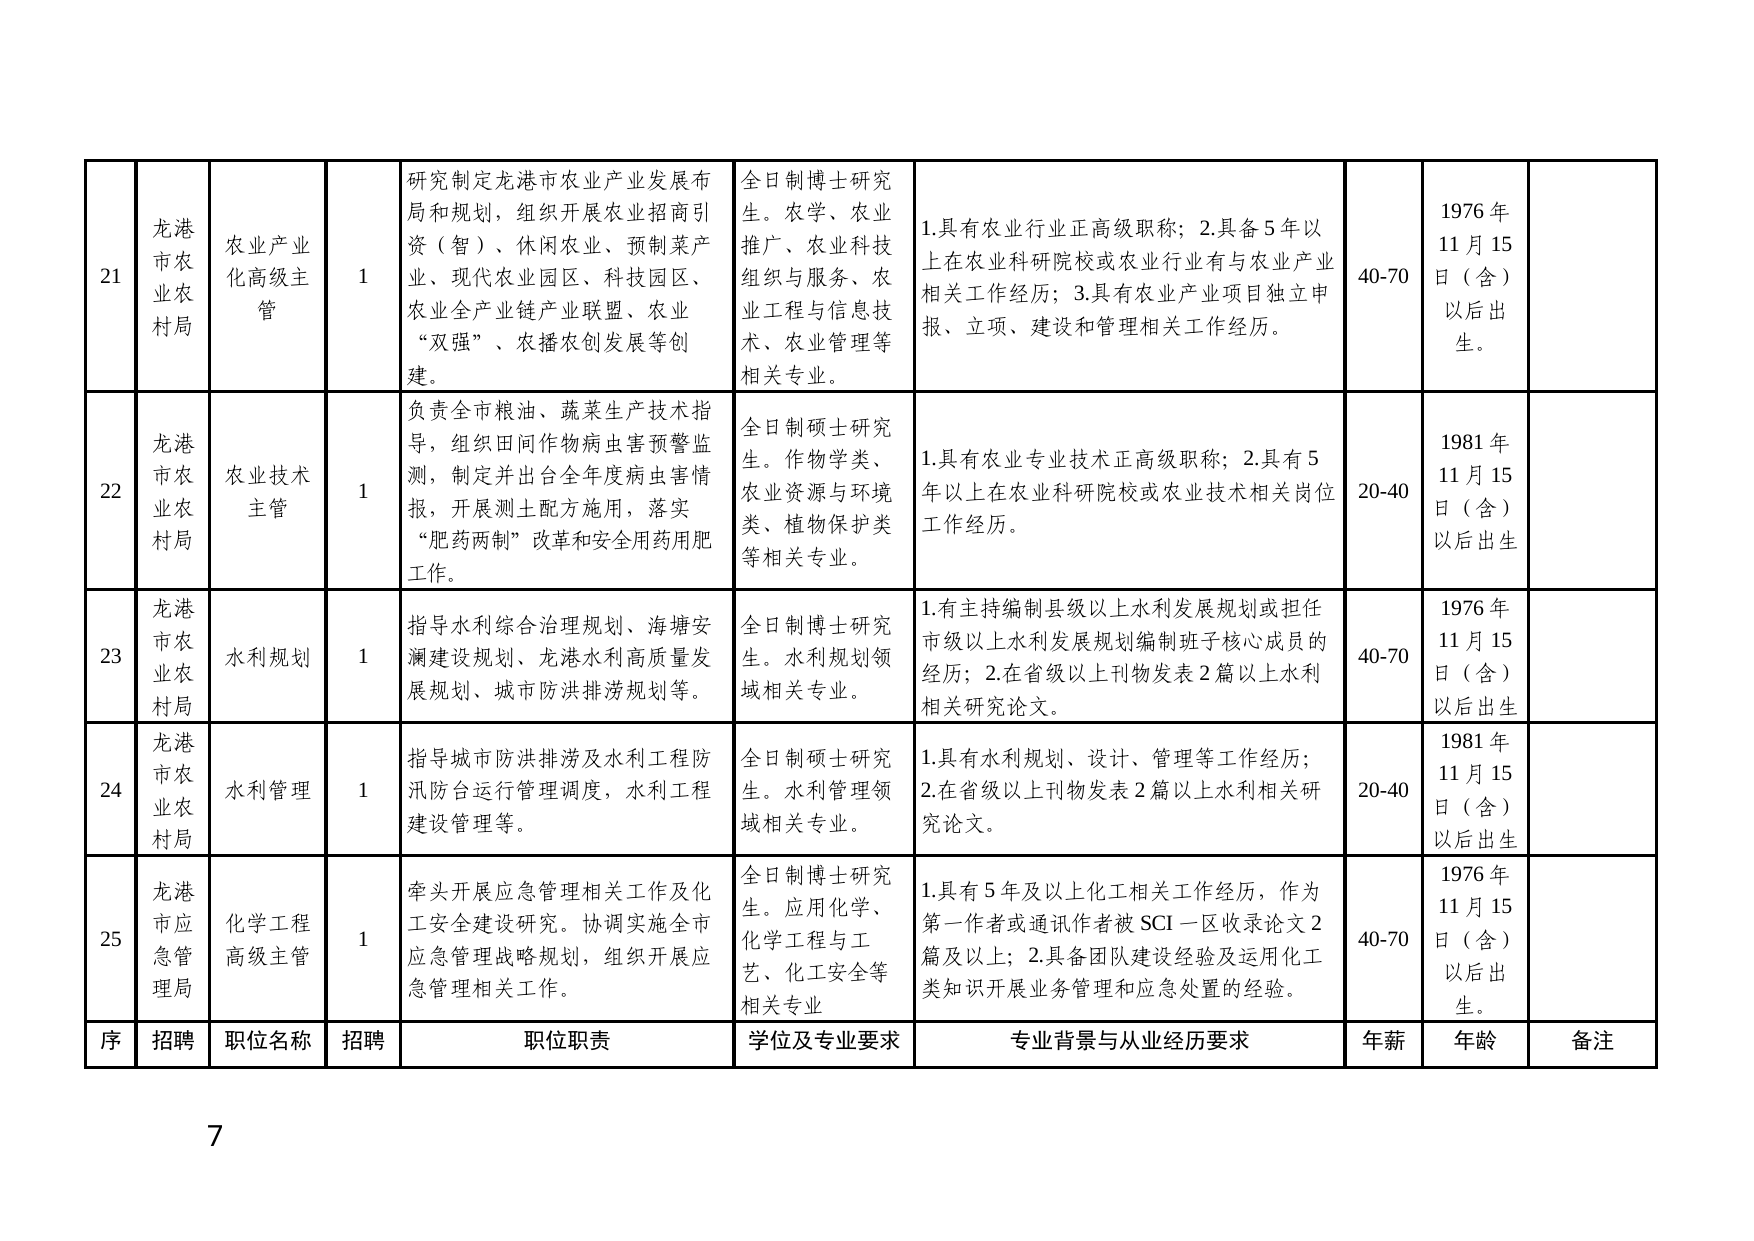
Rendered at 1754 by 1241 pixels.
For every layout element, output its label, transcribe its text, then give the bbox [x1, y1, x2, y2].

table_cell 20-40 [1347, 724, 1421, 854]
table_cell 备注 [1530, 1023, 1655, 1066]
table_cell 1981年11月15日（含）以后出生 [1424, 724, 1527, 854]
table_cell 全日制博士研究生。应用化学、化学工程与工艺、化工安全等相关专业 [736, 857, 913, 1020]
table_cell 1976年11月15日（含）以后出生 [1424, 591, 1527, 721]
table_cell 20-40 [1347, 393, 1421, 588]
table_cell 职位职责 [402, 1023, 732, 1066]
table_cell 23 [87, 591, 134, 721]
table_cell 40-70 [1347, 857, 1421, 1020]
table_cell 40-70 [1347, 162, 1421, 390]
table_cell 1.具有水利规划、设计、管理等工作经历；2.在省级以上刊物发表2篇以上水利相关研究论文。 [916, 724, 1343, 854]
table_cell 牵头开展应急管理相关工作及化工安全建设研究。协调实施全市应急管理战略规划，组织开展应急管理相关工作。 [402, 857, 732, 1020]
table_cell 序号 [87, 1023, 134, 1066]
table_cell 年龄 [1424, 1023, 1527, 1066]
table_cell 龙港市应急管理局 [138, 857, 208, 1020]
table_cell 25 [87, 857, 134, 1020]
table_cell 1981年11月15日（含）以后出生 [1424, 393, 1527, 588]
table_cell 学位及专业要求 [736, 1023, 913, 1066]
table_cell 全日制博士研究生。水利规划领域相关专业。 [736, 591, 913, 721]
table_cell 化学工程高级主管 [211, 857, 324, 1020]
table_cell 全日制博士研究生。农学、农业推广、农业科技组织与服务、农业工程与信息技术、农业管理等相关专业。 [736, 162, 913, 390]
table_cell [1530, 591, 1655, 721]
table_cell 全日制硕士研究生。作物学类、农业资源与环境类、植物保护类等相关专业。 [736, 393, 913, 588]
table_cell 指导水利综合治理规划、海塘安澜建设规划、龙港水利高质量发展规划、城市防洪排涝规划等。 [402, 591, 732, 721]
table_cell 1 [328, 162, 399, 390]
table_cell 1.具有农业专业技术正高级职称；2.具有5年以上在农业科研院校或农业技术相关岗位工作经历。 [916, 393, 1343, 588]
table_cell 水利管理 [211, 724, 324, 854]
table_cell 40-70 [1347, 591, 1421, 721]
table_cell [1530, 393, 1655, 588]
table_cell 全日制硕士研究生。水利管理领域相关专业。 [736, 724, 913, 854]
table_cell 1976年11月15日（含）以后出生。 [1424, 857, 1527, 1020]
table_cell [1530, 162, 1655, 390]
table_cell 1.具有农业行业正高级职称；2.具备5年以上在农业科研院校或农业行业有与农业产业相关工作经历；3.具有农业产业项目独立申报、立项、建设和管理相关工作经历。 [916, 162, 1343, 390]
table_cell 1 [328, 724, 399, 854]
table_cell 水利规划 [211, 591, 324, 721]
table_cell 研究制定龙港市农业产业发展布局和规划，组织开展农业招商引资（智）、休闲农业、预制菜产业、现代农业园区、科技园区、农业全产业链产业联盟、农业“双强”、农播农创发展等创建。 [402, 162, 732, 390]
table_cell 农业产业化高级主管 [211, 162, 324, 390]
table_cell 负责全市粮油、蔬菜生产技术指导，组织田间作物病虫害预警监测，制定并出台全年度病虫害情报，开展测土配方施用，落实“肥药两制”改革和安全用药用肥工作。 [402, 393, 732, 588]
table_cell 龙港市农业农村局 [138, 393, 208, 588]
table_cell [1530, 724, 1655, 854]
table_cell 指导城市防洪排涝及水利工程防汛防台运行管理调度，水利工程建设管理等。 [402, 724, 732, 854]
table_cell 24 [87, 724, 134, 854]
table_cell 1.具有5年及以上化工相关工作经历，作为第一作者或通讯作者被SCI一区收录论文2篇及以上；2.具备团队建设经验及运用化工类知识开展业务管理和应急处置的经验。 [916, 857, 1343, 1020]
table_cell [1530, 857, 1655, 1020]
table_cell 招聘单位 [138, 1023, 208, 1066]
table_cell 农业技术主管 [211, 393, 324, 588]
table_cell 22 [87, 393, 134, 588]
table_cell 年薪 （万元） [1347, 1023, 1421, 1066]
table_cell 1 [328, 393, 399, 588]
table_cell 职位名称 [211, 1023, 324, 1066]
table_cell 招聘人数 [328, 1023, 399, 1066]
table_cell 21 [87, 162, 134, 390]
table_cell 龙港市农业农村局 [138, 162, 208, 390]
table_cell 龙港市农业农村局 [138, 591, 208, 721]
table_cell 专业背景与从业经历要求 [916, 1023, 1343, 1066]
table_cell 1976年11月15日（含）以后出生。 [1424, 162, 1527, 390]
table_cell 龙港市农业农村局 [138, 724, 208, 854]
table_cell 1 [328, 857, 399, 1020]
table_cell 1 [328, 591, 399, 721]
table_cell 1.有主持编制县级以上水利发展规划或担任市级以上水利发展规划编制班子核心成员的经历；2.在省级以上刊物发表2篇以上水利相关研究论文。 [916, 591, 1343, 721]
